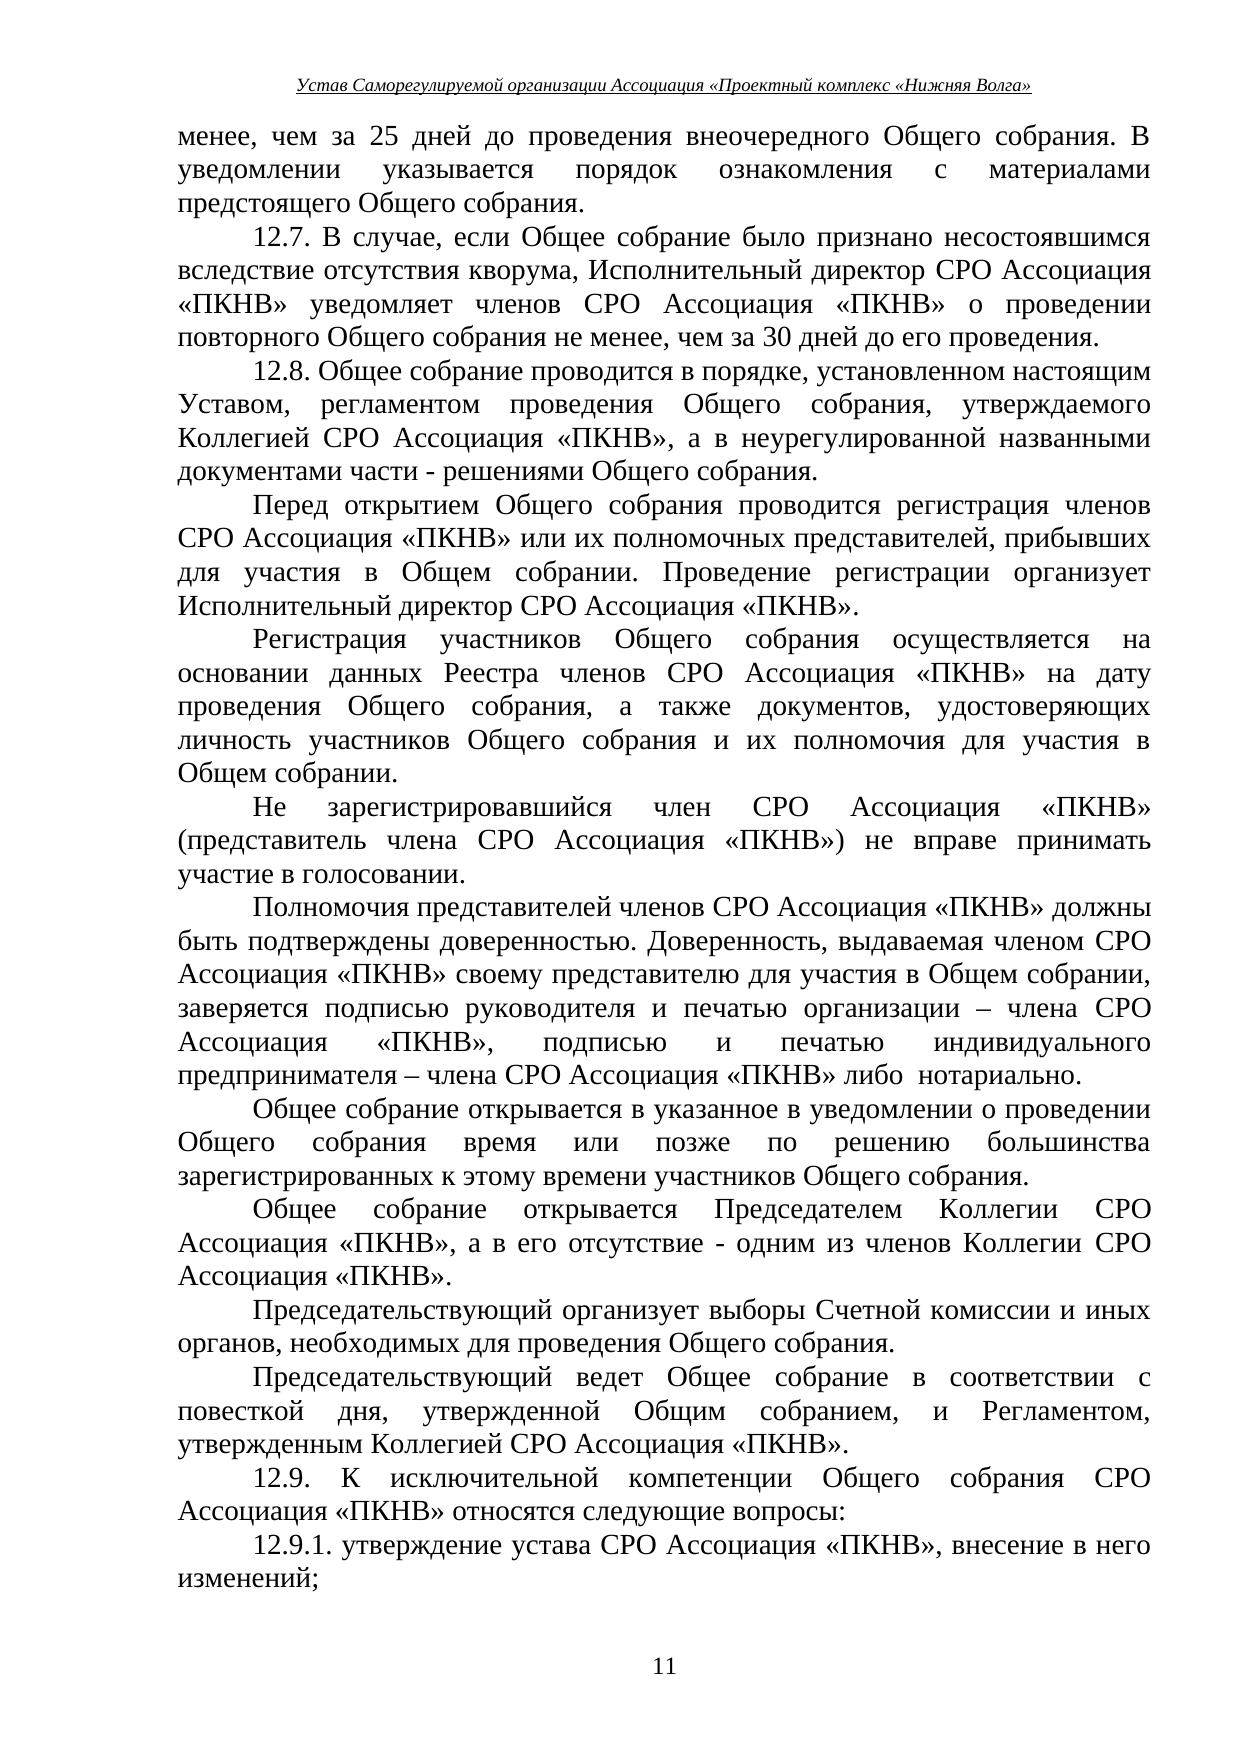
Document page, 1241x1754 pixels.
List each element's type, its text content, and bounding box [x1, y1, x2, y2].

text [177, 118, 1152, 219]
text Перед открытием Общего собрания проводится регистрация членов СРО Ассоциация «ПКНВ» или их полномочных представителей, прибывших для участия в Общем собрании. Проведение регистрации организует Исполнительный директор СРО Ассоциация «ПКНВ». [177, 487, 1152, 621]
text Регистрация участников Общего собрания осуществляется на основании данных Реестра членов СРО Ассоциация «ПКНВ» на дату проведения Общего собрания, а также документов, удостоверяющих личность участников Общего собрания и их полномочия для участия в Общем собрании. [177, 621, 1152, 789]
text Полномочия представителей членов СРО Ассоциация «ПКНВ» должны быть подтверждены доверенностью. Доверенность, выдаваемая членом СРО Ассоциация «ПКНВ» своему представителю для участия в Общем собрании, заверяется подписью руководителя и печатью организации – члена СРО Ассоциация «ПКНВ», подписью и печатью индивидуального предпринимателя – члена СРО Ассоциация «ПКНВ» либо нотариально. [177, 889, 1152, 1091]
text Председательствующий ведет Общее собрание в соответствии с повесткой дня, утвержденной Общим собранием, и Регламентом, утвержденным Коллегией СРО Ассоциация «ПКНВ». [177, 1359, 1152, 1460]
text Общее собрание открывается в указанное в уведомлении о проведении Общего собрания время или позже по решению большинства зарегистрированных к этому времени участников Общего собрания. [177, 1091, 1152, 1191]
text Не зарегистрировавшийся член СРО Ассоциация «ПКНВ» (представитель члена СРО Ассоциация «ПКНВ») не вправе принимать участие в голосовании. [177, 789, 1152, 889]
text 12.9.1. утверждение устава СРО Ассоциация «ПКНВ», внесение в него изменений; [177, 1527, 1152, 1594]
text Общее собрание открывается Председателем Коллегии СРО Ассоциация «ПКНВ», а в его отсутствие - одним из членов Коллегии СРО Ассоциация «ПКНВ». [177, 1191, 1152, 1292]
text 12.9. К исключительной компетенции Общего собрания СРО Ассоциация «ПКНВ» относятся следующие вопросы: [177, 1460, 1152, 1527]
text 12.8. Общее собрание проводится в порядке, установленном настоящим Уставом, регламентом проведения Общего собрания, утверждаемого Коллегией СРО Ассоциация «ПКНВ», а в неурегулированной названными документами части - решениями Общего собрания. [177, 353, 1152, 487]
text Председательствующий организует выборы Счетной комиссии и иных органов, необходимых для проведения Общего собрания. [177, 1292, 1152, 1359]
text 12.7. В случае, если Общее собрание было признано несостоявшимся вследствие отсутствия кворума, Исполнительный директор СРО Ассоциация «ПКНВ» уведомляет членов СРО Ассоциация «ПКНВ» о проведении повторного Общего собрания не менее, чем за 30 дней до его проведения. [177, 219, 1152, 353]
